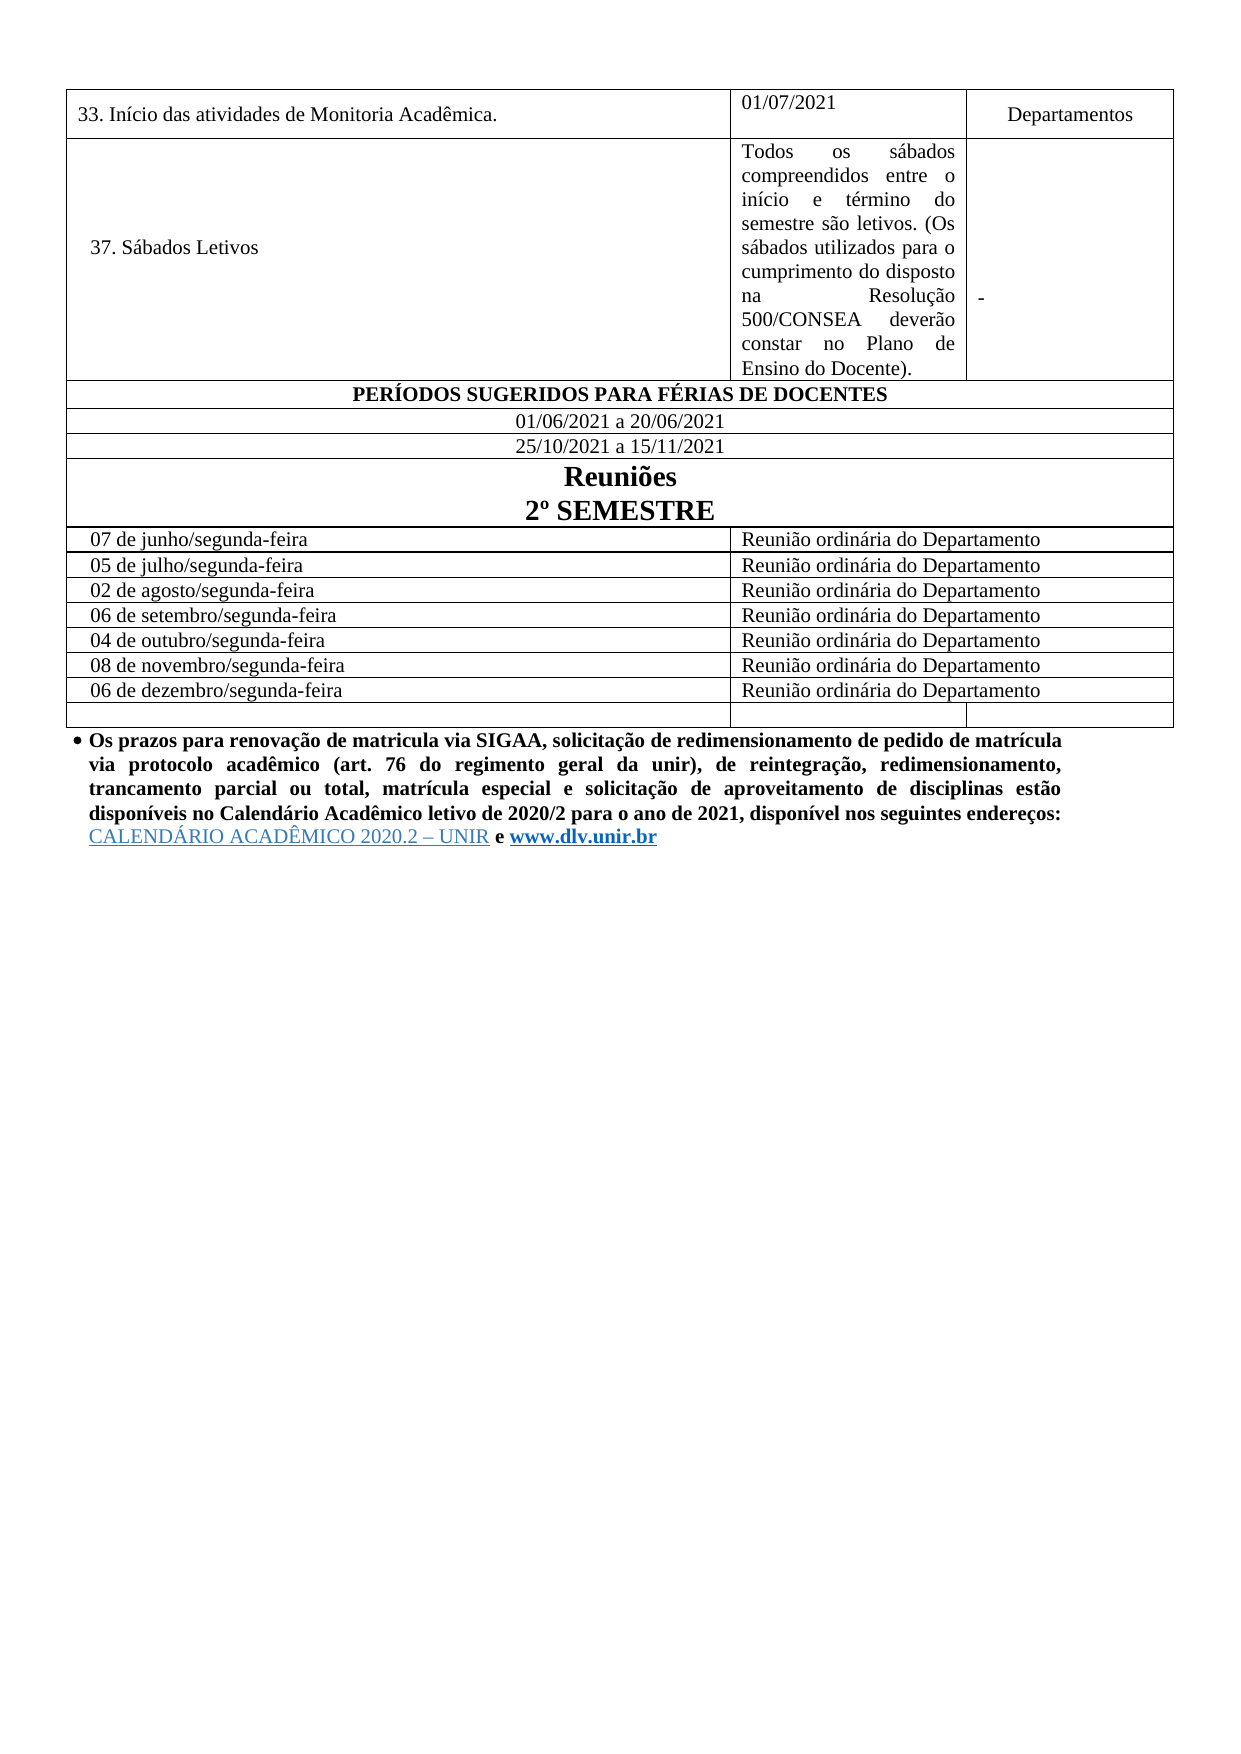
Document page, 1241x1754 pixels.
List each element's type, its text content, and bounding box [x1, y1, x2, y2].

table_cell 06 de dezembro/segunda-feira [67, 678, 730, 702]
table_cell Reuniões 2º SEMESTRE [67, 459, 1173, 526]
table_cell Departamentos [967, 90, 1173, 138]
table_cell Reunião ordinária do Departamento [731, 653, 1173, 677]
table_cell 01/06/2021 a 20/06/2021 [67, 409, 1173, 433]
table_cell [731, 703, 966, 727]
table_cell 05 de julho/segunda-feira [67, 553, 730, 577]
table_cell 25/10/2021 a 15/11/2021 [67, 434, 1173, 458]
table_cell - [967, 139, 1173, 379]
table_cell [967, 703, 1173, 727]
table_cell Reunião ordinária do Departamento [731, 553, 1173, 577]
table_cell Reunião ordinária do Departamento [731, 578, 1173, 602]
table_cell Reunião ordinária do Departamento [731, 603, 1173, 627]
table_cell [67, 703, 730, 727]
table_cell Todos os sábados compreendidos entre o início e término do semestre são letivos. (Os sábados utilizados para o cumprimento do disposto na Resolução 500/CONSEA deverão constar no Plano de Ensino do Docente). [731, 139, 966, 379]
table_cell PERÍODOS SUGERIDOS PARA FÉRIAS DE DOCENTES [67, 381, 1173, 408]
table_cell Reunião ordinária do Departamento [731, 528, 1173, 551]
table_cell Reunião ordinária do Departamento [731, 678, 1173, 702]
table_cell 02 de agosto/segunda-feira [67, 578, 730, 602]
table_cell 04 de outubro/segunda-feira [67, 628, 730, 652]
table_cell 06 de setembro/segunda-feira [67, 603, 730, 627]
table_cell 08 de novembro/segunda-feira [67, 653, 730, 677]
list Os prazos para renovação de matricula via SIGAA, solicitação de redimensionamento de pedido de matrícula via protocolo acadêmico (art. 76 do regimento geral da unir), de reintegração, redimensionamento, trancamento parcial ou total, matrícula especial e solicitação de aproveitamento de disciplinas estão disponíveis no Calendário Acadêmico letivo de 2020/2 para o ano de 2021, disponível nos seguintes endereços: CALENDÁRIO ACADÊMICO 2020.2 – UNIR e www.dlv.unir.br [74, 728, 1063, 848]
table_cell 07 de junho/segunda-feira [67, 528, 730, 551]
table_cell 01/07/2021 [731, 90, 966, 138]
table_cell Reunião ordinária do Departamento [731, 628, 1173, 652]
table_cell 33. Início das atividades de Monitoria Acadêmica. [67, 90, 730, 138]
table_cell 37. Sábados Letivos [67, 139, 730, 379]
